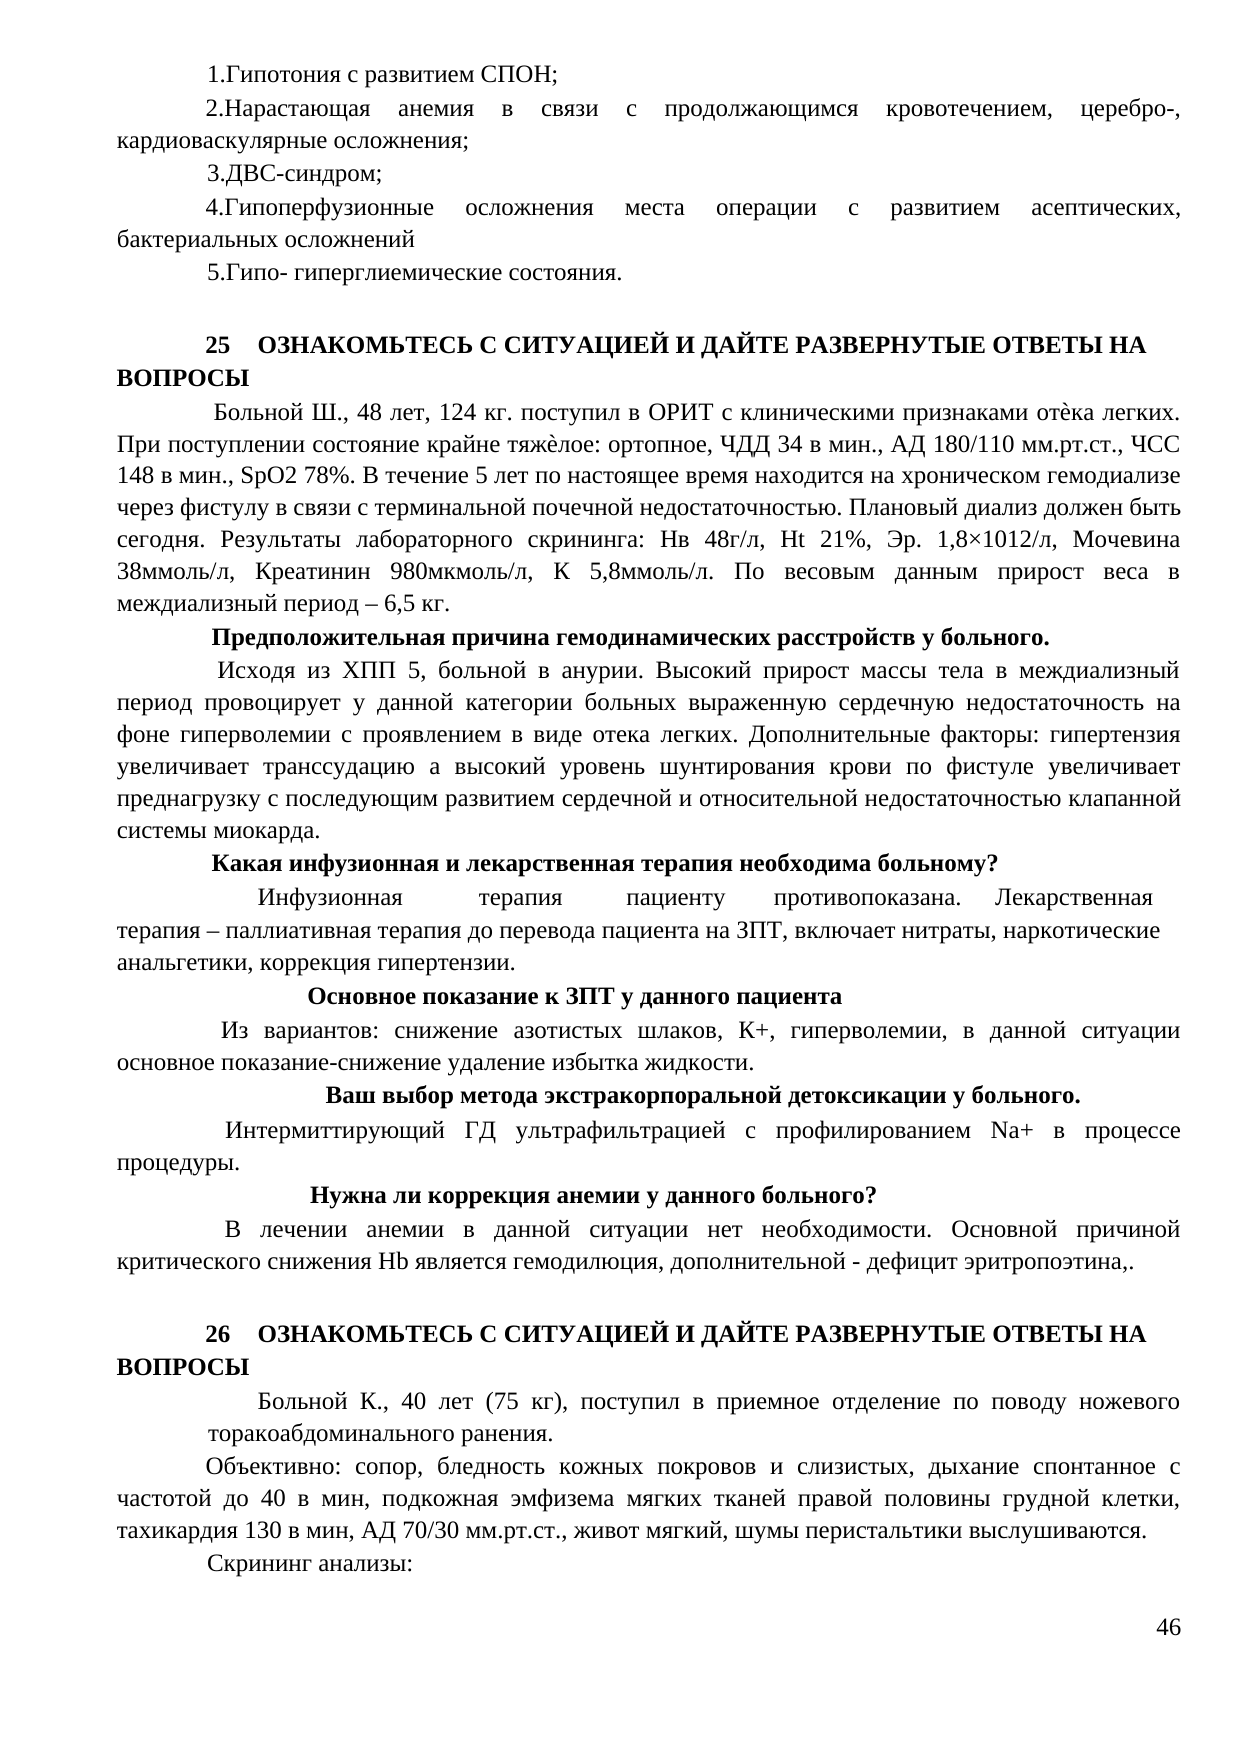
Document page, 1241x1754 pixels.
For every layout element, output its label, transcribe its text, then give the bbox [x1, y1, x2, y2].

text Из вариантов: снижение азотистых шлаков, К+, гиперволемии, в данной ситуации основное показание-снижение удаление избытка жидкости. [117, 1015, 1182, 1076]
text 4.Гипоперфузионные осложнения места операции с развитием асептических, бактериальных осложнений [117, 192, 1182, 253]
text Объективно: сопор, бледность кожных покровов и слизистых, дыхание спонтанное с частотой до 40 в мин, подкожная эмфизема мягких тканей правой половины грудной клетки, тахикардия 130 в мин, АД 70/30 мм.рт.ст., живот мягкий, шумы перистальтики выслушиваются. [117, 1451, 1182, 1544]
text Ваш выбор метода экстракорпоральной детоксикации у больного. [110, 1081, 1188, 1109]
text 1.Гипотония с развитием СПОН; [207, 59, 1182, 88]
text 25 ОЗНАКОМЬТЕСЬ С СИТУАЦИЕЙ И ДАЙТЕ РАЗВЕРНУТЫЕ ОТВЕТЫ НА ВОПРОСЫ [116, 331, 1188, 392]
text Исходя из ХПП 5, больной в анурии. Высокий прирост массы тела в междиализный период провоцирует у данной категории больных выраженную сердечную недостаточность на фоне гиперволемии с проявлением в виде отека легких. Дополнительные факторы: гипертензия увеличивает транссудацию а высокий уровень шунтирования крови по фистуле увеличивает преднагрузку с последующим развитием сердечной и относительной недостаточностью клапанной системы миокарда. [117, 656, 1182, 844]
text Больной К., 40 лет (75 кг), поступил в приемное отделение по поводу ножевого торакоабдоминального ранения. [207, 1386, 1182, 1446]
text Предположительная причина гемодинамических расстройств у больного. [116, 622, 1188, 650]
text Интермиттирующий ГД ультрафильтрацией с профилированием Na+ в процессе процедуры. [117, 1115, 1182, 1175]
text 26 ОЗНАКОМЬТЕСЬ С СИТУАЦИЕЙ И ДАЙТЕ РАЗВЕРНУТЫЕ ОТВЕТЫ НА ВОПРОСЫ [116, 1319, 1188, 1381]
text Больной Ш., 48 лет, 124 кг. поступил в ОРИТ с клиническими признаками отѐка легких. При поступлении состояние крайне тяжѐлое: ортопное, ЧДД 34 в мин., АД 180/110 мм.рт.ст., ЧСС 148 в мин., SpO2 78%. В течение 5 лет по настоящее время находится на хроническом гемодиализе через фистулу в связи с терминальной почечной недостаточностью. Плановый диализ должен быть сегодня. Результаты лабораторного скрининга: Нв 48г/л, Ht 21%, Эр. 1,8×1012/л, Мочевина 38ммоль/л, Креатинин 980мкмоль/л, К 5,8ммоль/л. По весовым данным прирост веса в междиализный период – 6,5 кг. [117, 397, 1182, 617]
text Основное показание к ЗПТ у данного пациента [110, 981, 1188, 1009]
text Какая инфузионная и лекарственная терапия необходима больному? [116, 848, 1188, 877]
text В лечении анемии в данной ситуации нет необходимости. Основной причиной критического снижения Hb является гемодилюция, дополнительной - дефицит эритропоэтина,. [117, 1214, 1182, 1275]
text Инфузионная терапия пациенту противопоказана. Лекарственная терапия – паллиативная терапия до перевода пациента на ЗПТ, включает нитраты, наркотические анальгетики, коррекция гипертензии. [117, 882, 1182, 976]
text 5.Гипо- гиперглиемические состояния. [207, 257, 1182, 286]
text 2.Нарастающая анемия в связи с продолжающимся кровотечением, церебро-, кардиоваскулярные осложнения; [117, 93, 1182, 154]
text 3.ДВС-синдром; [207, 158, 1182, 187]
text Скрининг анализы: [207, 1548, 1182, 1577]
text Нужна ли коррекция анемии у данного больного? [110, 1180, 1188, 1209]
